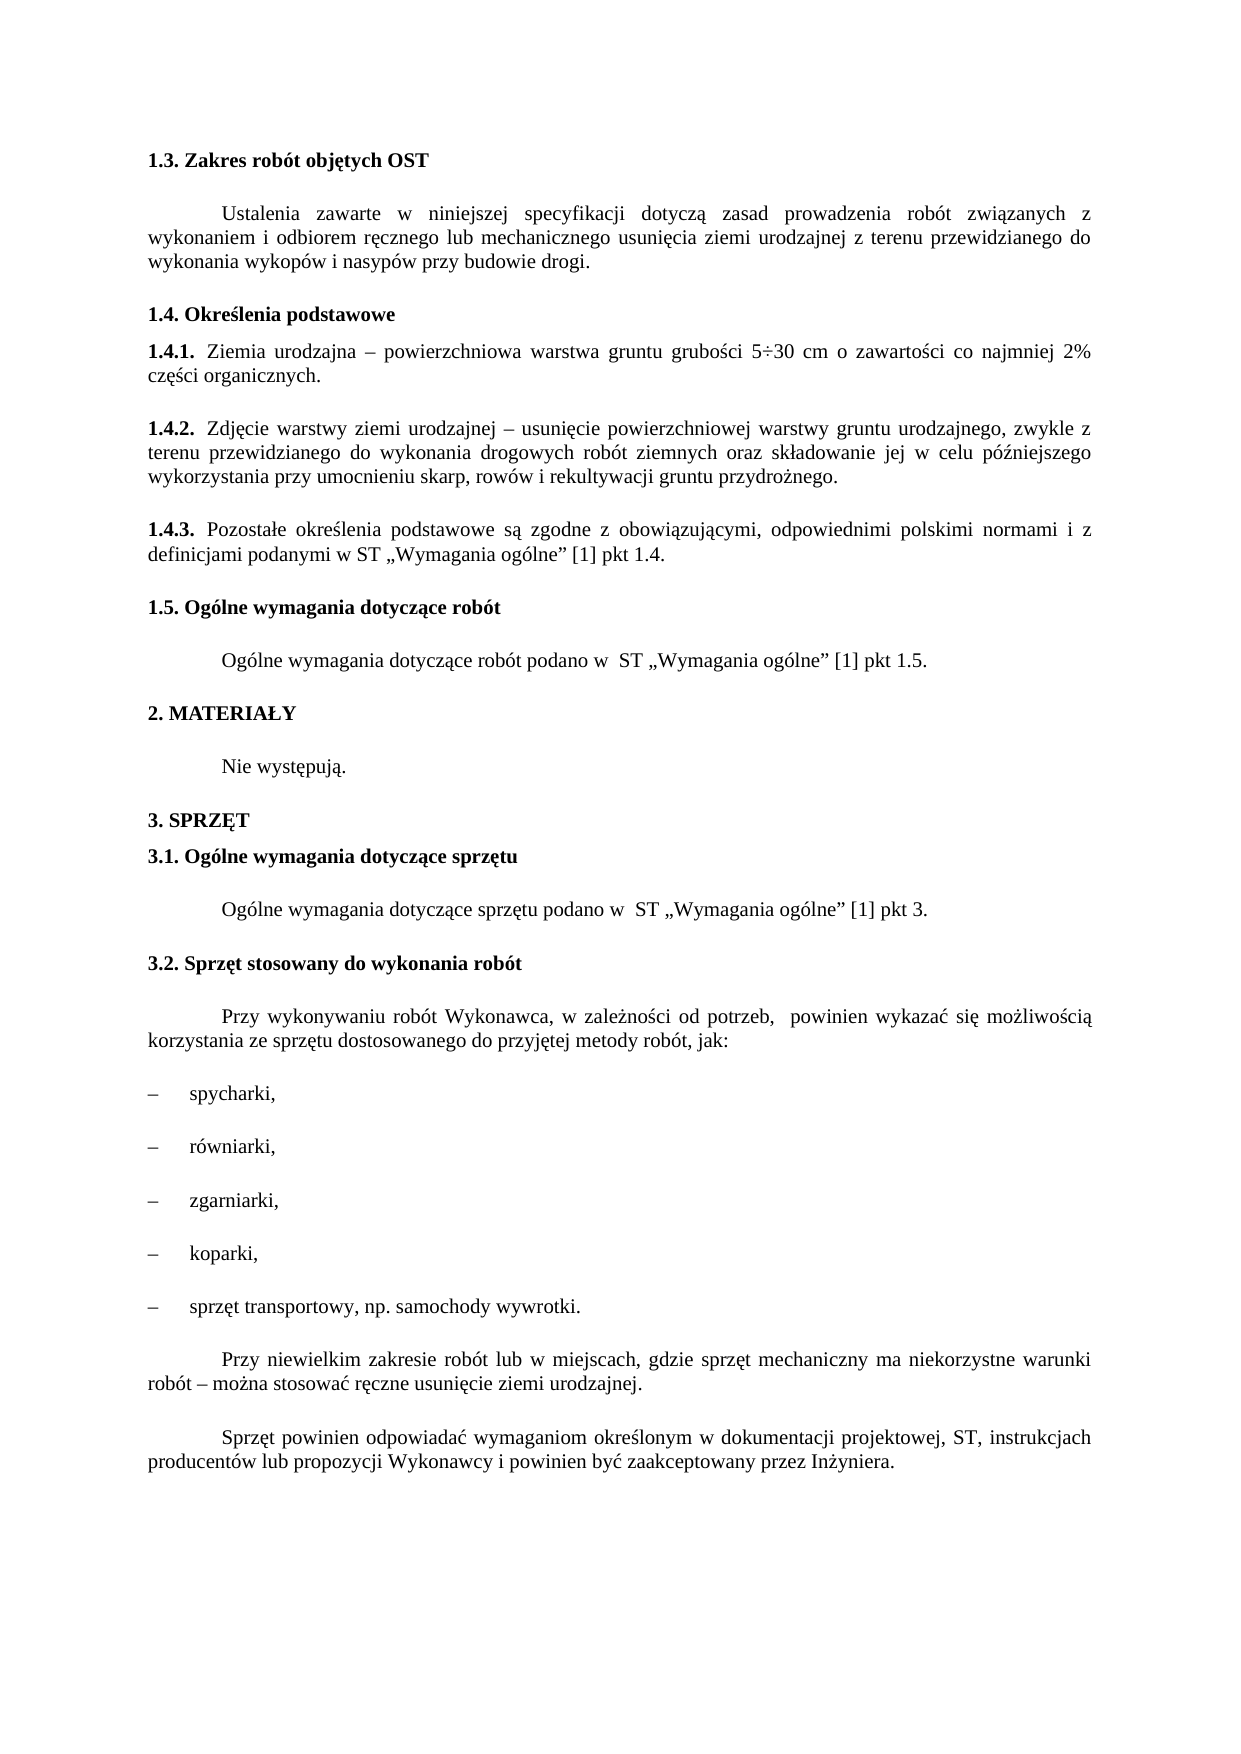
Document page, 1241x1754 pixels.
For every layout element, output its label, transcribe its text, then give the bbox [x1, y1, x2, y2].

text Ogólne wymagania dotyczące robót podano w ST „Wymagania ogólne” [1] pkt 1.5. [148, 648, 1093, 672]
text 1.4.1. Ziemia urodzajna – powierzchniowa warstwa gruntu grubości 5÷30 cm o zawartości co najmniej 2% części organicznych. [148, 339, 1093, 387]
text Przy niewielkim zakresie robót lub w miejscach, gdzie sprzęt mechaniczny ma niekorzystne warunki robót – można stosować ręczne usunięcie ziemi urodzajnej. [148, 1347, 1093, 1395]
subtitle 3.2. Sprzęt stosowany do wykonania robót [148, 951, 1093, 975]
text – zgarniarki, [148, 1188, 1093, 1212]
text – spycharki, [148, 1081, 1093, 1105]
subtitle 3.1. Ogólne wymagania dotyczące sprzętu [148, 844, 1093, 868]
text – koparki, [148, 1241, 1093, 1265]
text Ogólne wymagania dotyczące sprzętu podano w ST „Wymagania ogólne” [1] pkt 3. [148, 897, 1093, 921]
text – równiarki, [148, 1134, 1093, 1158]
subtitle 1.4. Określenia podstawowe [148, 302, 1093, 326]
text 1.4.3. Pozostałe określenia podstawowe są zgodne z obowiązującymi, odpowiednimi polskimi normami i z definicjami podanymi w ST „Wymagania ogólne” [1] pkt 1.4. [148, 517, 1093, 566]
subtitle 2. MATERIAŁY [148, 701, 1093, 725]
text – sprzęt transportowy, np. samochody wywrotki. [148, 1294, 1093, 1318]
text 1.4.2. Zdjęcie warstwy ziemi urodzajnej – usunięcie powierzchniowej warstwy gruntu urodzajnego, zwykle z terenu przewidzianego do wykonania drogowych robót ziemnych oraz składowanie jej w celu późniejszego wykorzystania przy umocnieniu skarp, rowów i rekultywacji gruntu przydrożnego. [148, 416, 1093, 488]
text Nie występują. [148, 754, 1093, 778]
text Przy wykonywaniu robót Wykonawca, w zależności od potrzeb, powinien wykazać się możliwością korzystania ze sprzętu dostosowanego do przyjętej metody robót, jak: [148, 1004, 1093, 1052]
text Ustalenia zawarte w niniejszej specyfikacji dotyczą zasad prowadzenia robót związanych z wykonaniem i odbiorem ręcznego lub mechanicznego usunięcia ziemi urodzajnej z terenu przewidzianego do wykonania wykopów i nasypów przy budowie drogi. [148, 201, 1093, 273]
subtitle 1.3. Zakres robót objętych OST [148, 148, 1093, 172]
subtitle 3. SPRZĘT [148, 808, 1093, 832]
subtitle 1.5. Ogólne wymagania dotyczące robót [148, 595, 1093, 619]
text Sprzęt powinien odpowiadać wymaganiom określonym w dokumentacji projektowej, ST, instrukcjach producentów lub propozycji Wykonawcy i powinien być zaakceptowany przez Inżyniera. [148, 1424, 1093, 1473]
